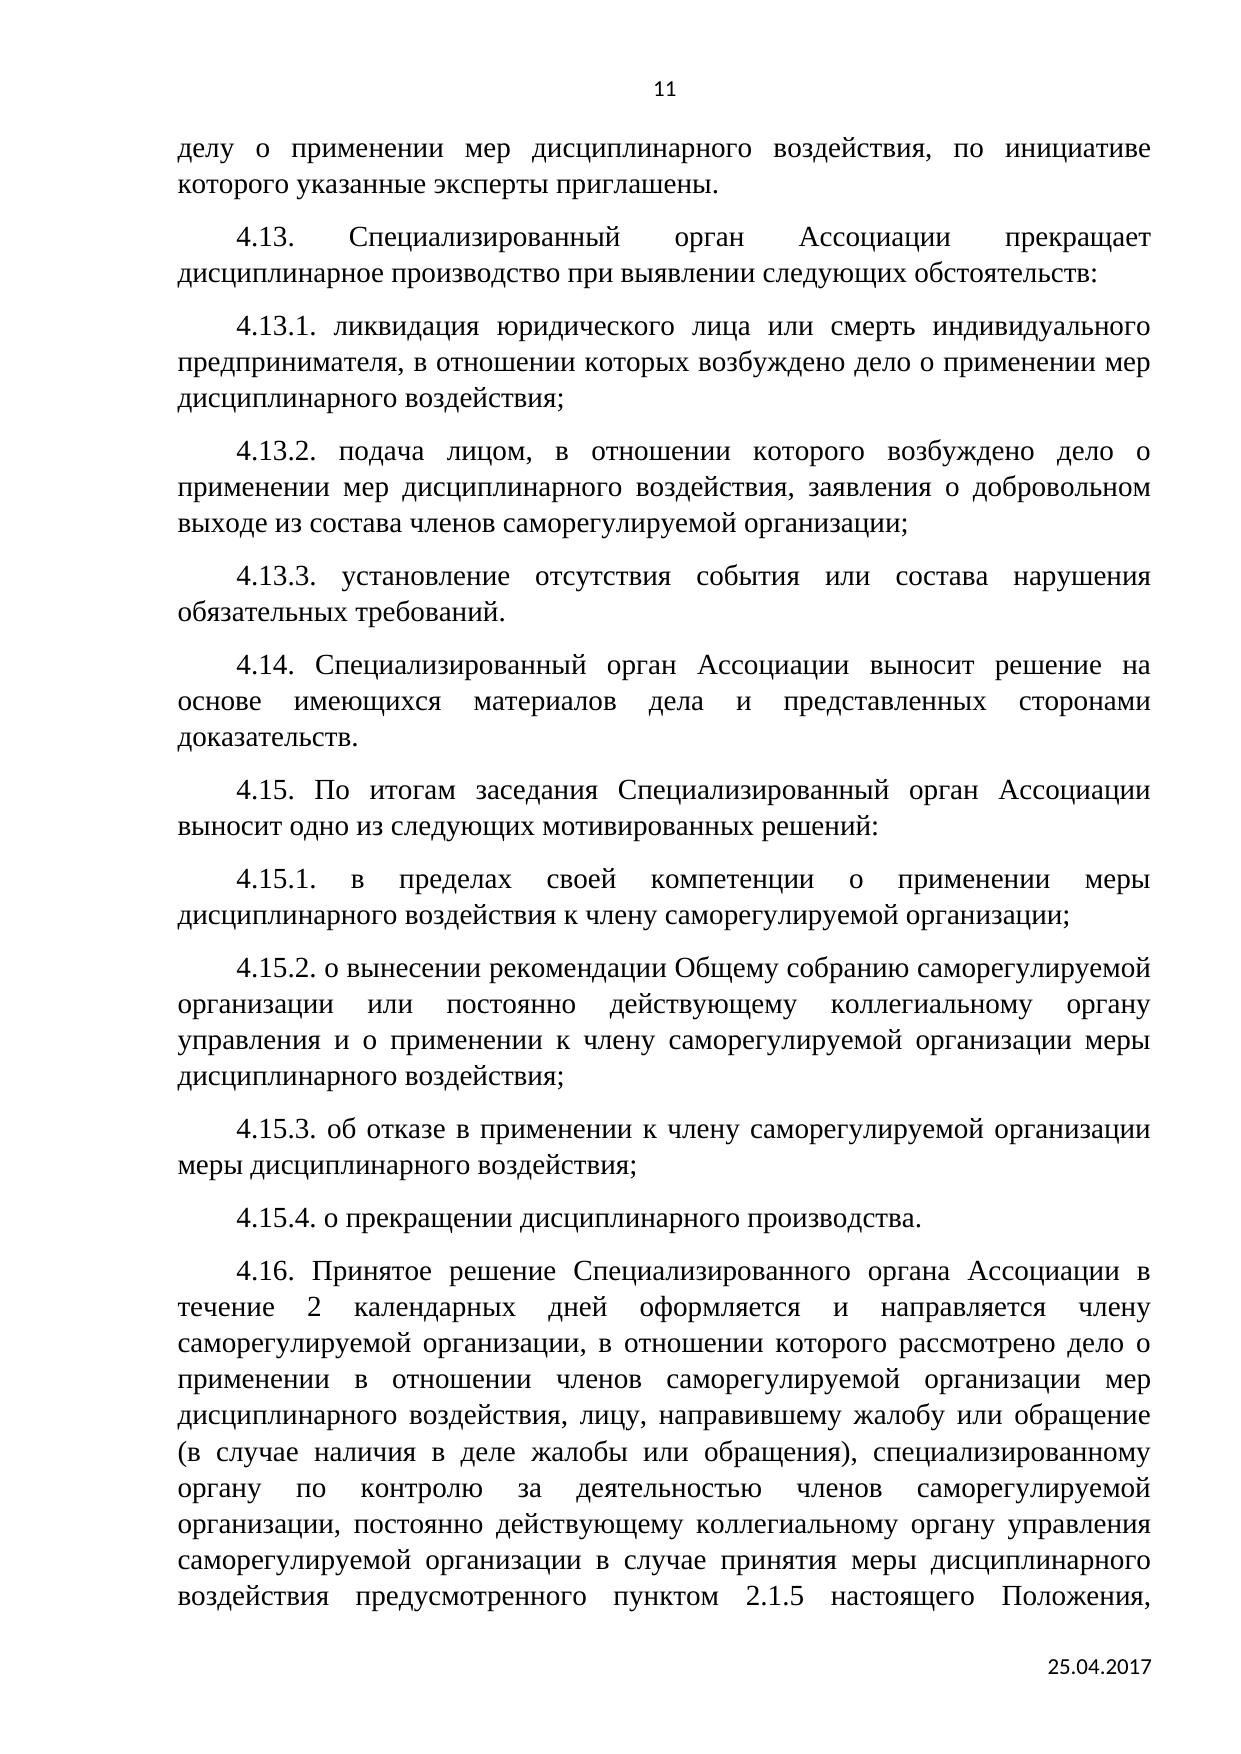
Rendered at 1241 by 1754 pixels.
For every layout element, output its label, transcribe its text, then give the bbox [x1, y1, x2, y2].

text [177, 1253, 1152, 1612]
text 4.15.3. об отказе в применении к члену саморегулируемой организации меры дисциплинарного воздействия; [177, 1111, 1152, 1181]
text 4.15.2. о вынесении рекомендации Общему собранию саморегулируемой организации или постоянно действующему коллегиальному органу управления и о применении к члену саморегулируемой организации меры дисциплинарного воздействия; [177, 950, 1152, 1092]
text 4.13. Специализированный орган Ассоциации прекращает дисциплинарное производство при выявлении следующих обстоятельств: [177, 219, 1152, 288]
text 4.13.3. установление отсутствия события или состава нарушения обязательных требований. [177, 558, 1152, 628]
text 4.15.1. в пределах своей компетенции о применении меры дисциплинарного воздействия к члену саморегулируемой организации; [177, 861, 1152, 931]
text 4.13.1. ликвидация юридического лица или смерть индивидуального предпринимателя, в отношении которых возбуждено дело о применении мер дисциплинарного воздействия; [177, 308, 1152, 413]
text 4.15. По итогам заседания Специализированный орган Ассоциации выносит одно из следующих мотивированных решений: [177, 772, 1152, 842]
text 4.14. Специализированный орган Ассоциации выносит решение на основе имеющихся материалов дела и представленных сторонами доказательств. [177, 647, 1152, 753]
text 4.13.2. подача лицом, в отношении которого возбуждено дело о применении мер дисциплинарного воздействия, заявления о добровольном выходе из состава членов саморегулируемой организации; [177, 433, 1152, 539]
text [177, 130, 1152, 199]
text 4.15.4. о прекращении дисциплинарного производства. [177, 1200, 1152, 1234]
